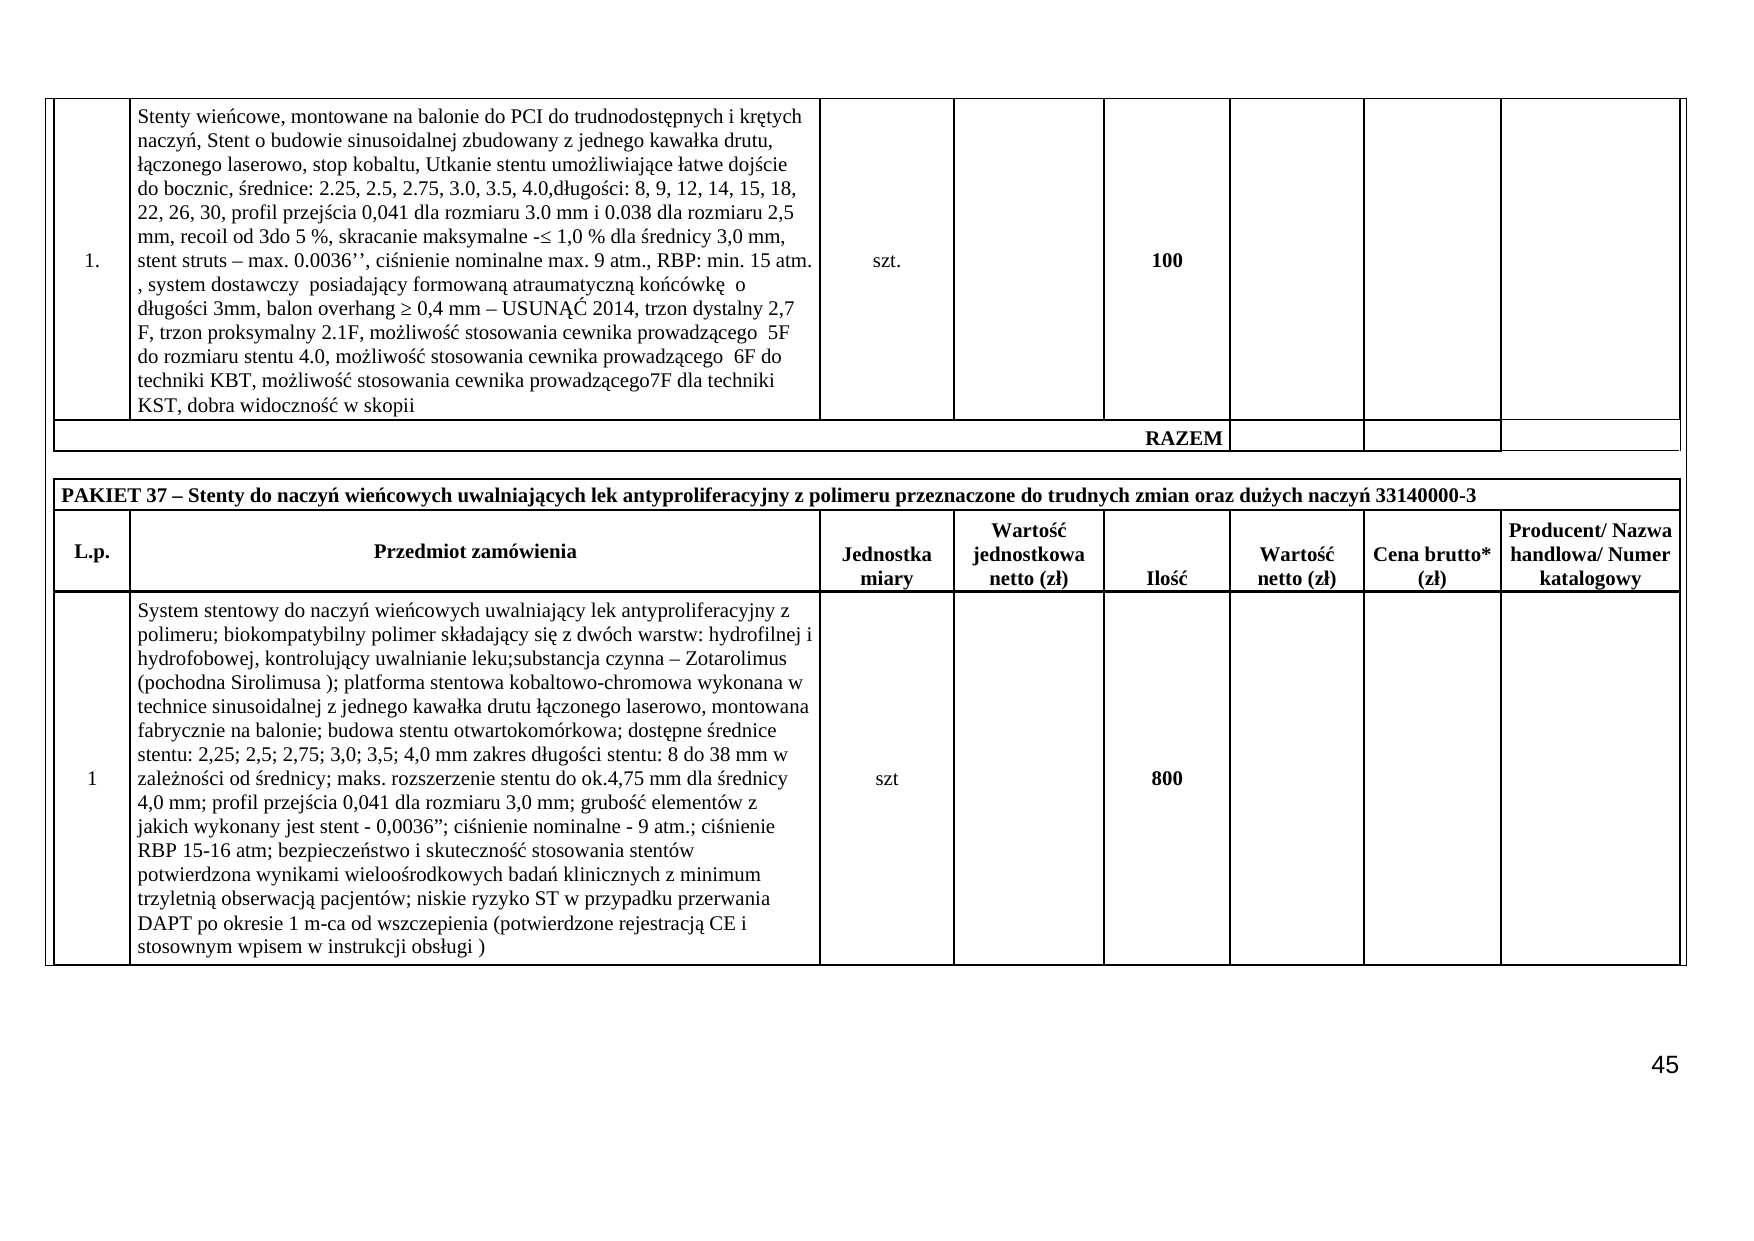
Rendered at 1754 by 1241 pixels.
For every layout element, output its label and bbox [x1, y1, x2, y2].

table_header [46, 99, 1686, 965]
